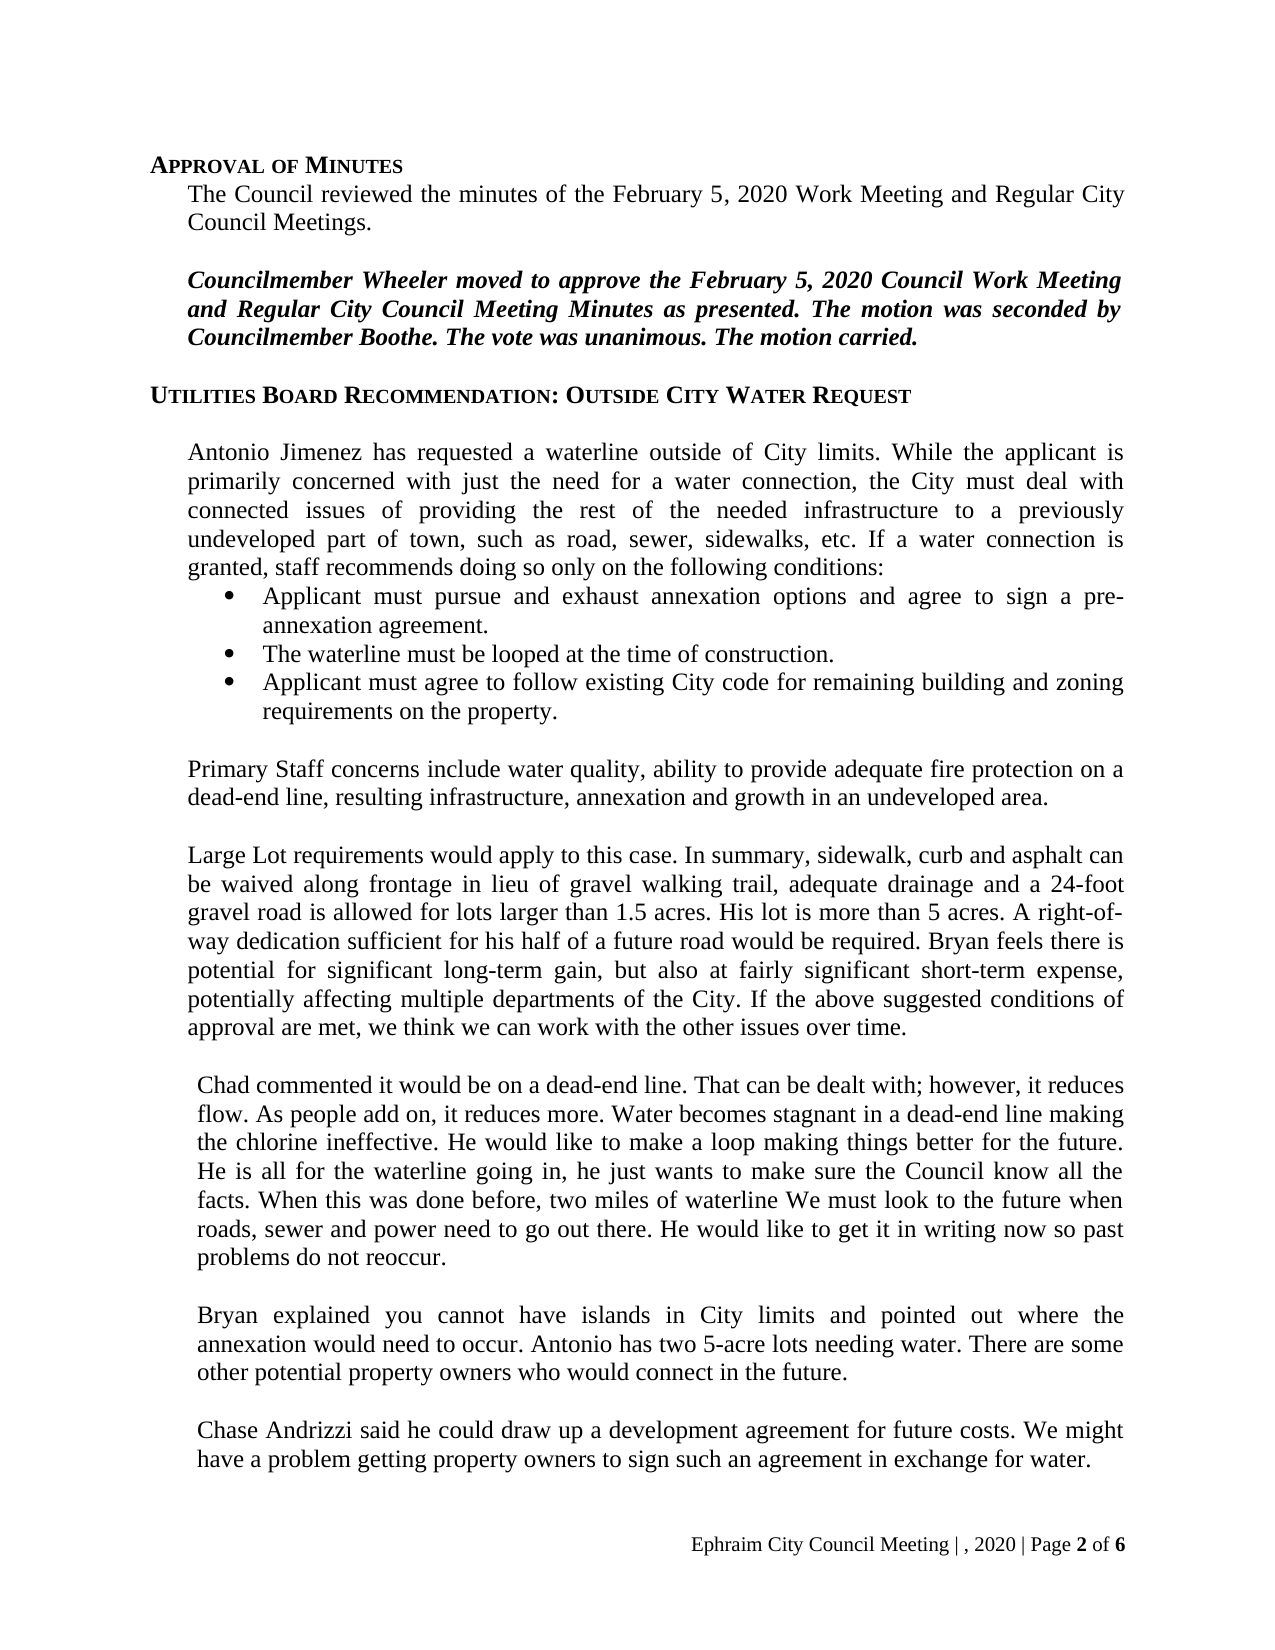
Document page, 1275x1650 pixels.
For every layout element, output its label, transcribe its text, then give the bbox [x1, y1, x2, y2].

text Bryan explained you cannot have islands in City limits and pointed out where the annexation would need to occur. Antonio has two 5-acre lots needing water. There are some other potential property owners who would connect in the future. [197, 1300, 1125, 1386]
list Applicant must pursue and exhaust annexation options and agree to sign a pre-annexation agreement. [225, 581, 1125, 639]
text Large Lot requirements would apply to this case. In summary, sidewalk, curb and asphalt can be waived along frontage in lieu of gravel walking trail, adequate drainage and a 24-foot gravel road is allowed for lots larger than 1.5 acres. His lot is more than 5 acres. A right-of-way dedication sufficient for his half of a future road would be required. Bryan feels there is potential for significant long-term gain, but also at fairly significant short-term expense, potentially affecting multiple departments of the City. If the above suggested conditions of approval are met, we think we can work with the other issues over time. [187, 840, 1125, 1041]
text Antonio Jimenez has requested a waterline outside of City limits. While the applicant is primarily concerned with just the need for a water connection, the City must deal with connected issues of providing the rest of the needed infrastructure to a previously undeveloped part of town, such as road, sewer, sidewalks, etc. If a water connection is granted, staff recommends doing so only on the following conditions: [187, 437, 1125, 581]
text Utilities Board Recommendation: Outside City Water Request [150, 380, 1125, 409]
text Chad commented it would be on a dead-end line. That can be dealt with; however, it reduces flow. As people add on, it reduces more. Water becomes stagnant in a dead-end line making the chlorine ineffective. He would like to make a loop making things better for the future. He is all for the waterline going in, he just wants to make sure the Council know all the facts. When this was done before, two miles of waterline We must look to the future when roads, sewer and power need to go out there. He would like to get it in writing now so past problems do not reoccur. [197, 1070, 1125, 1271]
list The waterline must be looped at the time of construction. [225, 639, 1125, 667]
list Applicant must agree to follow existing City code for remaining building and zoning requirements on the property. [225, 667, 1125, 725]
text Approval of Minutes [150, 150, 1125, 179]
text Primary Staff concerns include water quality, ability to provide adequate fire protection on a dead-end line, resulting infrastructure, annexation and growth in an undeveloped area. [187, 754, 1125, 811]
text The Council reviewed the minutes of the February 5, 2020 Work Meeting and Regular City Council Meetings. [187, 179, 1125, 236]
text Councilmember Wheeler moved to approve the February 5, 2020 Council Work Meeting and Regular City Council Meeting Minutes as presented. The motion was seconded by Councilmember Boothe. The vote was unanimous. The motion carried. [187, 265, 1125, 351]
text Chase Andrizzi said he could draw up a development agreement for future costs. We might have a problem getting property owners to sign such an agreement in exchange for water. [197, 1415, 1125, 1472]
